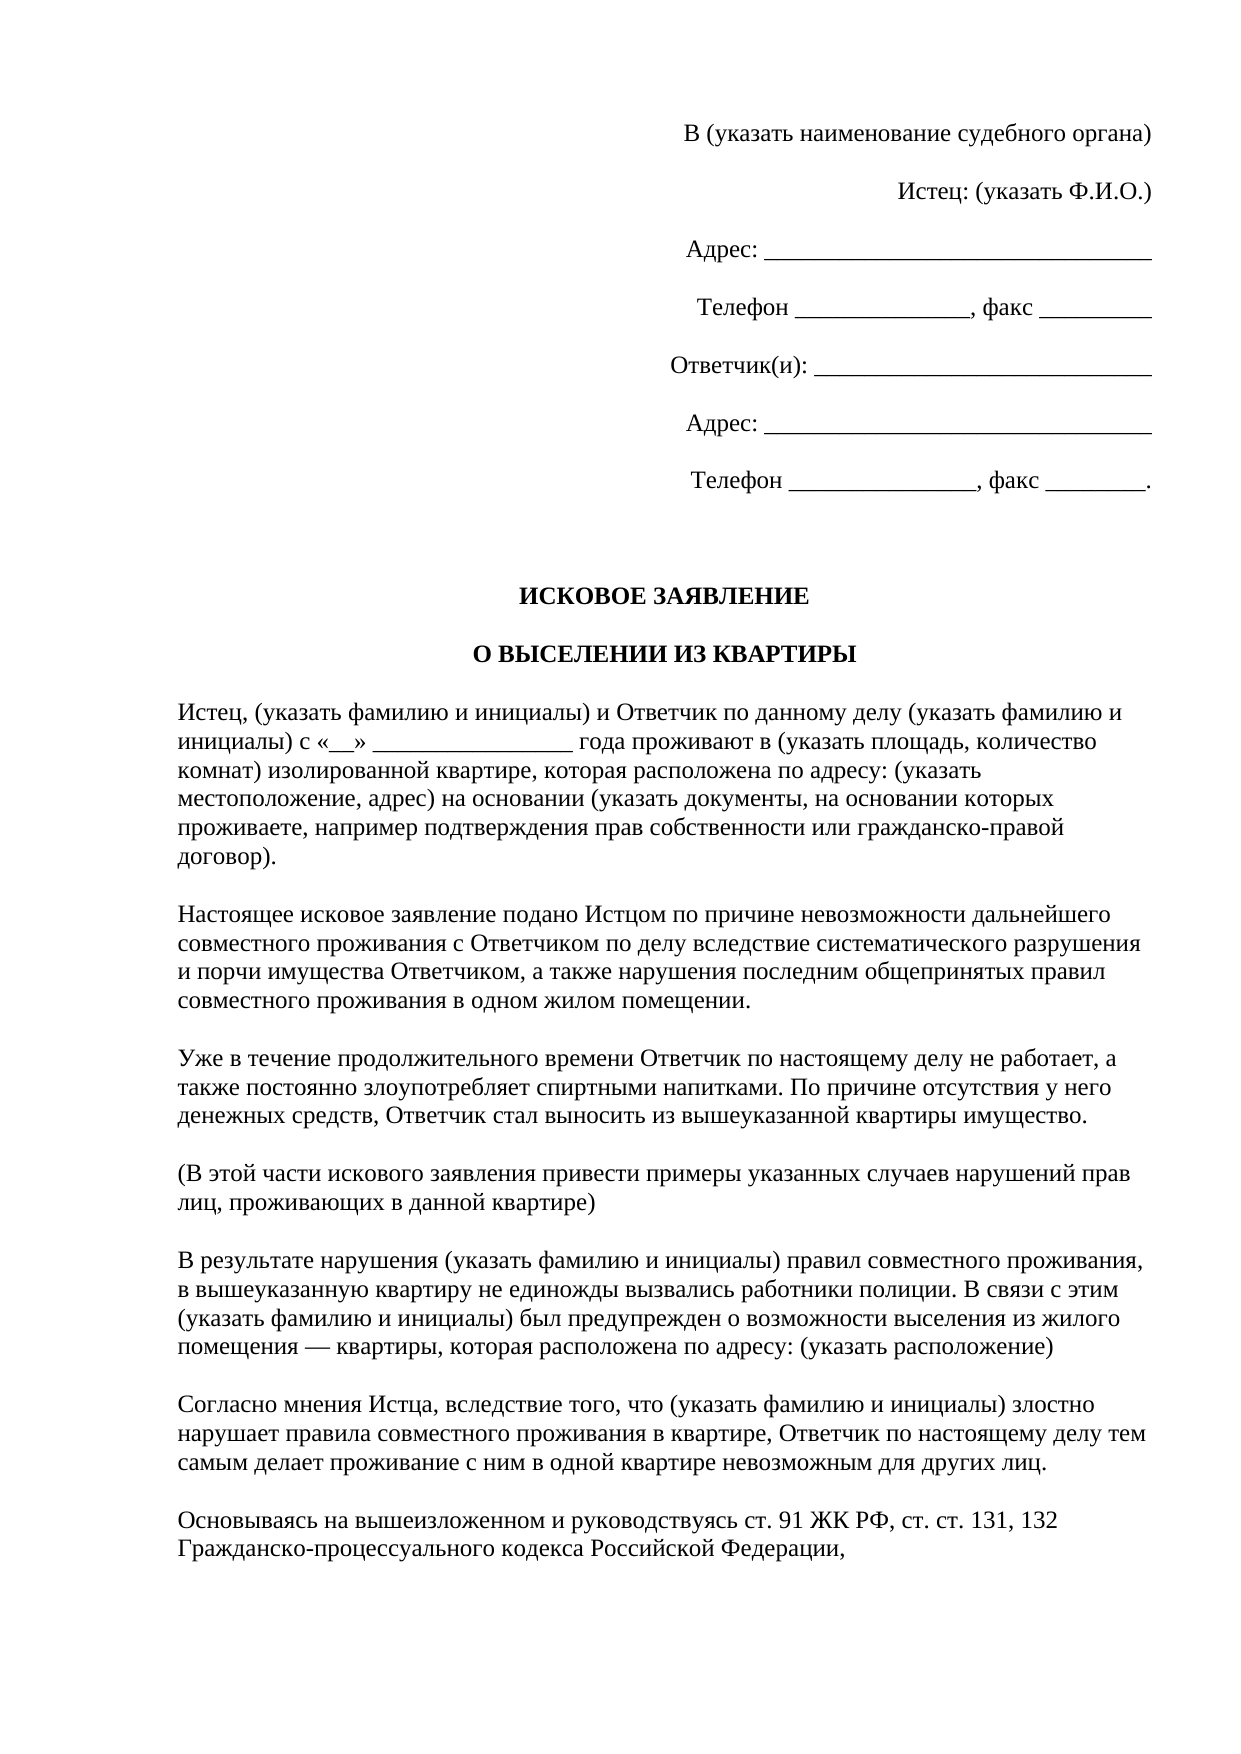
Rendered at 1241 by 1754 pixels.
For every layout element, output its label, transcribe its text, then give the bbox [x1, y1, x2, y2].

text Настоящее исковое заявление подано Истцом по причине невозможности дальнейшего совместного проживания с Ответчиком по делу вследствие систематического разрушения и порчи имущества Ответчиком, а также нарушения последним общепринятых правил совместного проживания в одном жилом помещении. [177, 899, 1152, 1014]
text Адрес: _______________________________ [177, 408, 1152, 436]
text (В этой части искового заявления привести примеры указанных случаев нарушений прав лиц, проживающих в данной квартире) [177, 1158, 1152, 1216]
text Ответчик(и): ___________________________ [177, 350, 1152, 378]
text Уже в течение продолжительного времени Ответчик по настоящему делу не работает, а также постоянно злоупотребляет спиртными напитками. По причине отсутствия у него денежных средств, Ответчик стал выносить из вышеуказанной квартиры имущество. [177, 1043, 1152, 1129]
text В результате нарушения (указать фамилию и инициалы) правил совместного проживания, в вышеуказанную квартиру не единожды вызвались работники полиции. В связи с этим (указать фамилию и инициалы) был предупрежден о возможности выселения из жилого помещения — квартиры, которая расположена по адресу: (указать расположение) [177, 1245, 1152, 1360]
text Адрес: _______________________________ [177, 234, 1152, 263]
text В (указать наименование судебного органа) [177, 118, 1152, 147]
text Основываясь на вышеизложенном и руководствуясь ст. 91 ЖК РФ, ст. ст. 131, 132 Гражданско-процессуального кодекса Российской Федерации, [177, 1505, 1152, 1562]
text Согласно мнения Истца, вследствие того, что (указать фамилию и инициалы) злостно нарушает правила совместного проживания в квартире, Ответчик по настоящему делу тем самым делает проживание с ним в одной квартире невозможным для других лиц. [177, 1389, 1152, 1476]
text Телефон _______________, факс ________. [177, 466, 1152, 494]
text Истец, (указать фамилию и инициалы) и Ответчик по данному делу (указать фамилию и инициалы) с «__» ________________ года проживают в (указать площадь, количество комнат) изолированной квартире, которая расположена по адресу: (указать местоположение, адрес) на основании (указать документы, на основании которых проживаете, например подтверждения прав собственности или гражданско-правой договор). [177, 697, 1152, 870]
text О ВЫСЕЛЕНИИ ИЗ КВАРТИРЫ [177, 639, 1152, 668]
text Истец: (указать Ф.И.О.) [177, 176, 1152, 205]
text Телефон ______________, факс _________ [177, 292, 1152, 321]
text ИСКОВОЕ ЗАЯВЛЕНИЕ [177, 581, 1152, 610]
